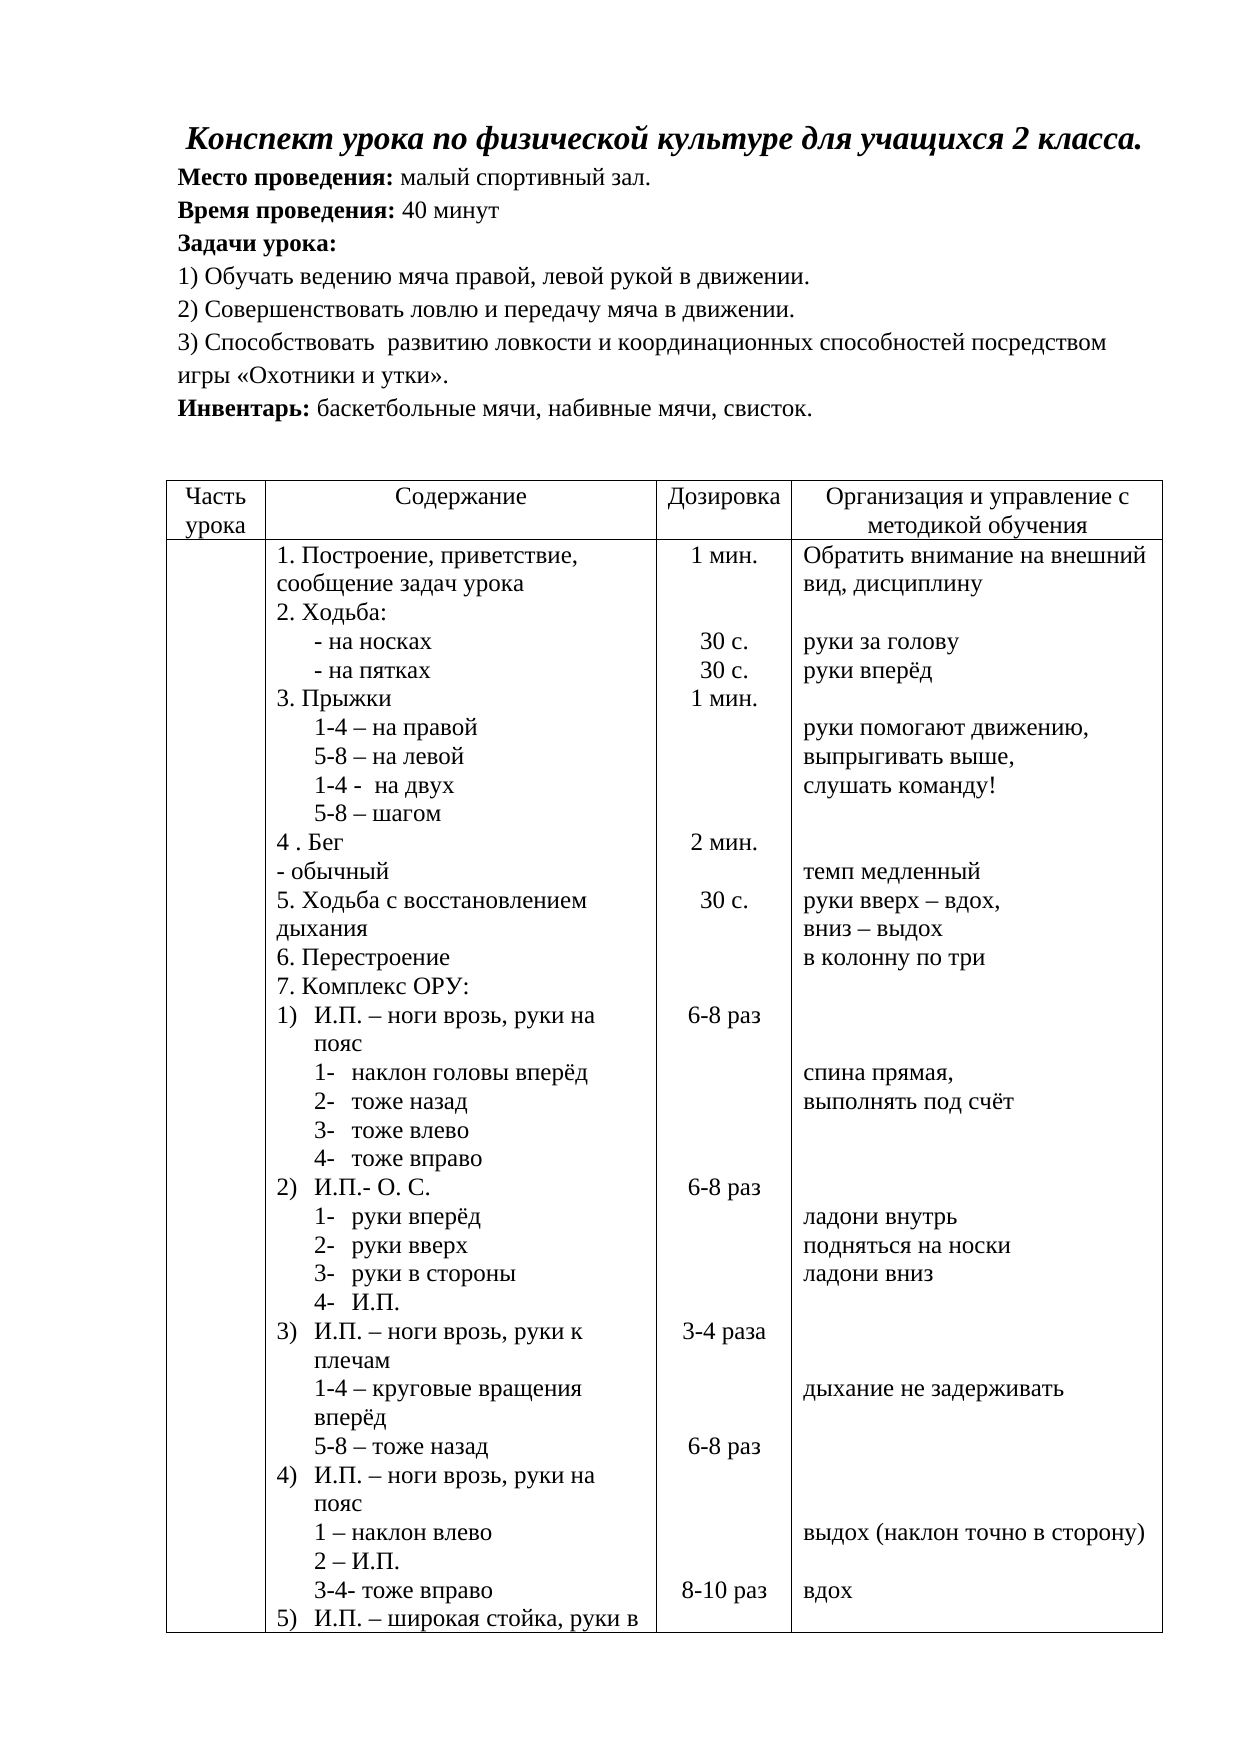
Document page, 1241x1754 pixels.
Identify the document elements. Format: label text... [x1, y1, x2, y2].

table_cell [167, 540, 265, 1632]
text 1) Обучать ведению мяча правой, левой рукой в движении. [177, 261, 1152, 290]
table_header Организация и управление с методикой обучения [792, 481, 1162, 539]
text Конспект урока по физической культуре для учащихся 2 класса. [177, 118, 1152, 156]
text Задачи урока: [177, 228, 1152, 257]
table_header Часть урока [167, 481, 265, 539]
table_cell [266, 540, 656, 1632]
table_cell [792, 540, 1162, 1632]
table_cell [657, 540, 791, 1632]
text 2) Совершенствовать ловлю и передачу мяча в движении. [177, 294, 1152, 323]
table_header Дозировка [657, 481, 791, 539]
text Время проведения: 40 минут [177, 195, 1152, 224]
table_header Содержание [266, 481, 656, 539]
text 3) Способствовать развитию ловкости и координационных способностей посредством игры «Охотники и утки». [177, 327, 1152, 389]
text Место проведения: малый спортивный зал. [177, 162, 1152, 191]
text Инвентарь: баскетбольные мячи, набивные мячи, свисток. [177, 393, 1152, 422]
